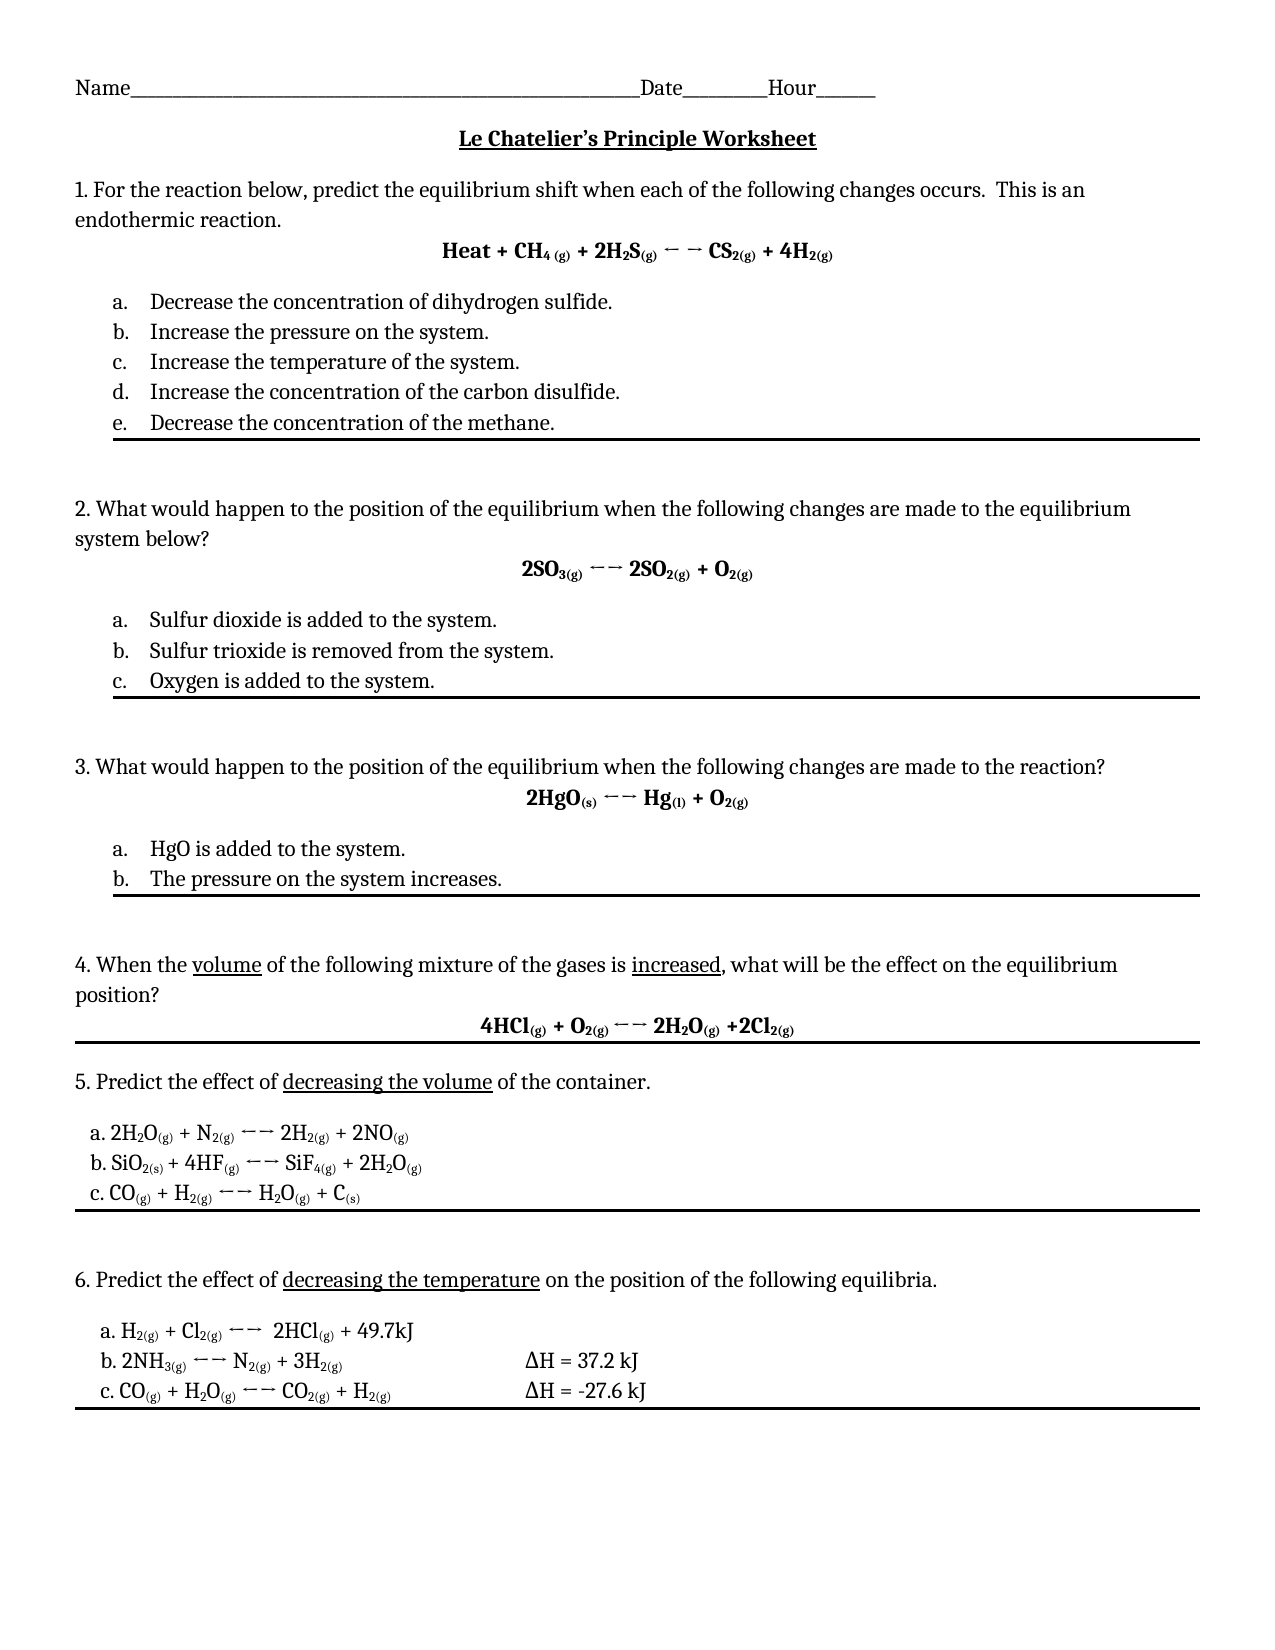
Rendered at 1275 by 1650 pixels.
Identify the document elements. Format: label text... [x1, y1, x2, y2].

list Increase the concentration of the carbon disulfide. [112, 379, 1200, 406]
text 2SO3(g) ←→ 2SO2(g) + O2(g) [75, 556, 1200, 583]
list Decrease the concentration of the methane. [112, 409, 1200, 441]
text 2. What would happen to the position of the equilibrium when the following changes are made to the equilibrium system below? [75, 496, 1200, 552]
text Heat + CH4 (g) + 2H2S(g) ← → CS2(g) + 4H2(g) [75, 237, 1200, 264]
text b. SiO2(s) + 4HF(g) ←→ SiF4(g) + 2H2O(g) [75, 1150, 1200, 1176]
list HgO is added to the system. [112, 835, 1200, 862]
text c. CO(g) + H2O(g) ←→ CO2(g) + H2(g) ΔH = -27.6 kJ [75, 1378, 1200, 1407]
text 4. When the volume of the following mixture of the gases is increased, what will be the effect on the equilibrium position? [75, 952, 1200, 1009]
list Oxygen is added to the system. [112, 668, 1200, 699]
text a. 2H2O(g) + N2(g) ←→ 2H2(g) + 2NO(g) [75, 1120, 1200, 1146]
text 2HgO(s) ←→ Hg(l) + O2(g) [75, 784, 1200, 811]
list Sulfur dioxide is added to the system. [112, 607, 1200, 634]
list Increase the temperature of the system. [112, 349, 1200, 375]
text a. H2(g) + Cl2(g) ←→ 2HCl(g) + 49.7kJ [75, 1318, 1200, 1344]
text 5. Predict the effect of decreasing the volume of the container. [75, 1069, 1200, 1095]
list Decrease the concentration of dihydrogen sulfide. [112, 288, 1200, 315]
text 4HCl(g) + O2(g) ←→ 2H2O(g) +2Cl2(g) [75, 1012, 1200, 1041]
text b. 2NH3(g) ←→ N2(g) + 3H2(g) ΔH = 37.2 kJ [75, 1348, 1200, 1374]
list Increase the pressure on the system. [112, 319, 1200, 345]
list Sulfur trioxide is removed from the system. [112, 637, 1200, 664]
text 3. What would happen to the position of the equilibrium when the following changes are made to the reaction? [75, 754, 1200, 781]
text Le Chatelier’s Principle Worksheet [75, 126, 1200, 152]
text Name____________________________________________________________Date__________Hour_______ [75, 75, 1200, 101]
text 6. Predict the effect of decreasing the temperature on the position of the following equilibria. [75, 1267, 1200, 1293]
text 1. For the reaction below, predict the equilibrium shift when each of the following changes occurs. This is an endothermic reaction. [75, 177, 1200, 234]
text c. CO(g) + H2(g) ←→ H2O(g) + C(s) [75, 1180, 1200, 1209]
list The pressure on the system increases. [112, 866, 1200, 897]
